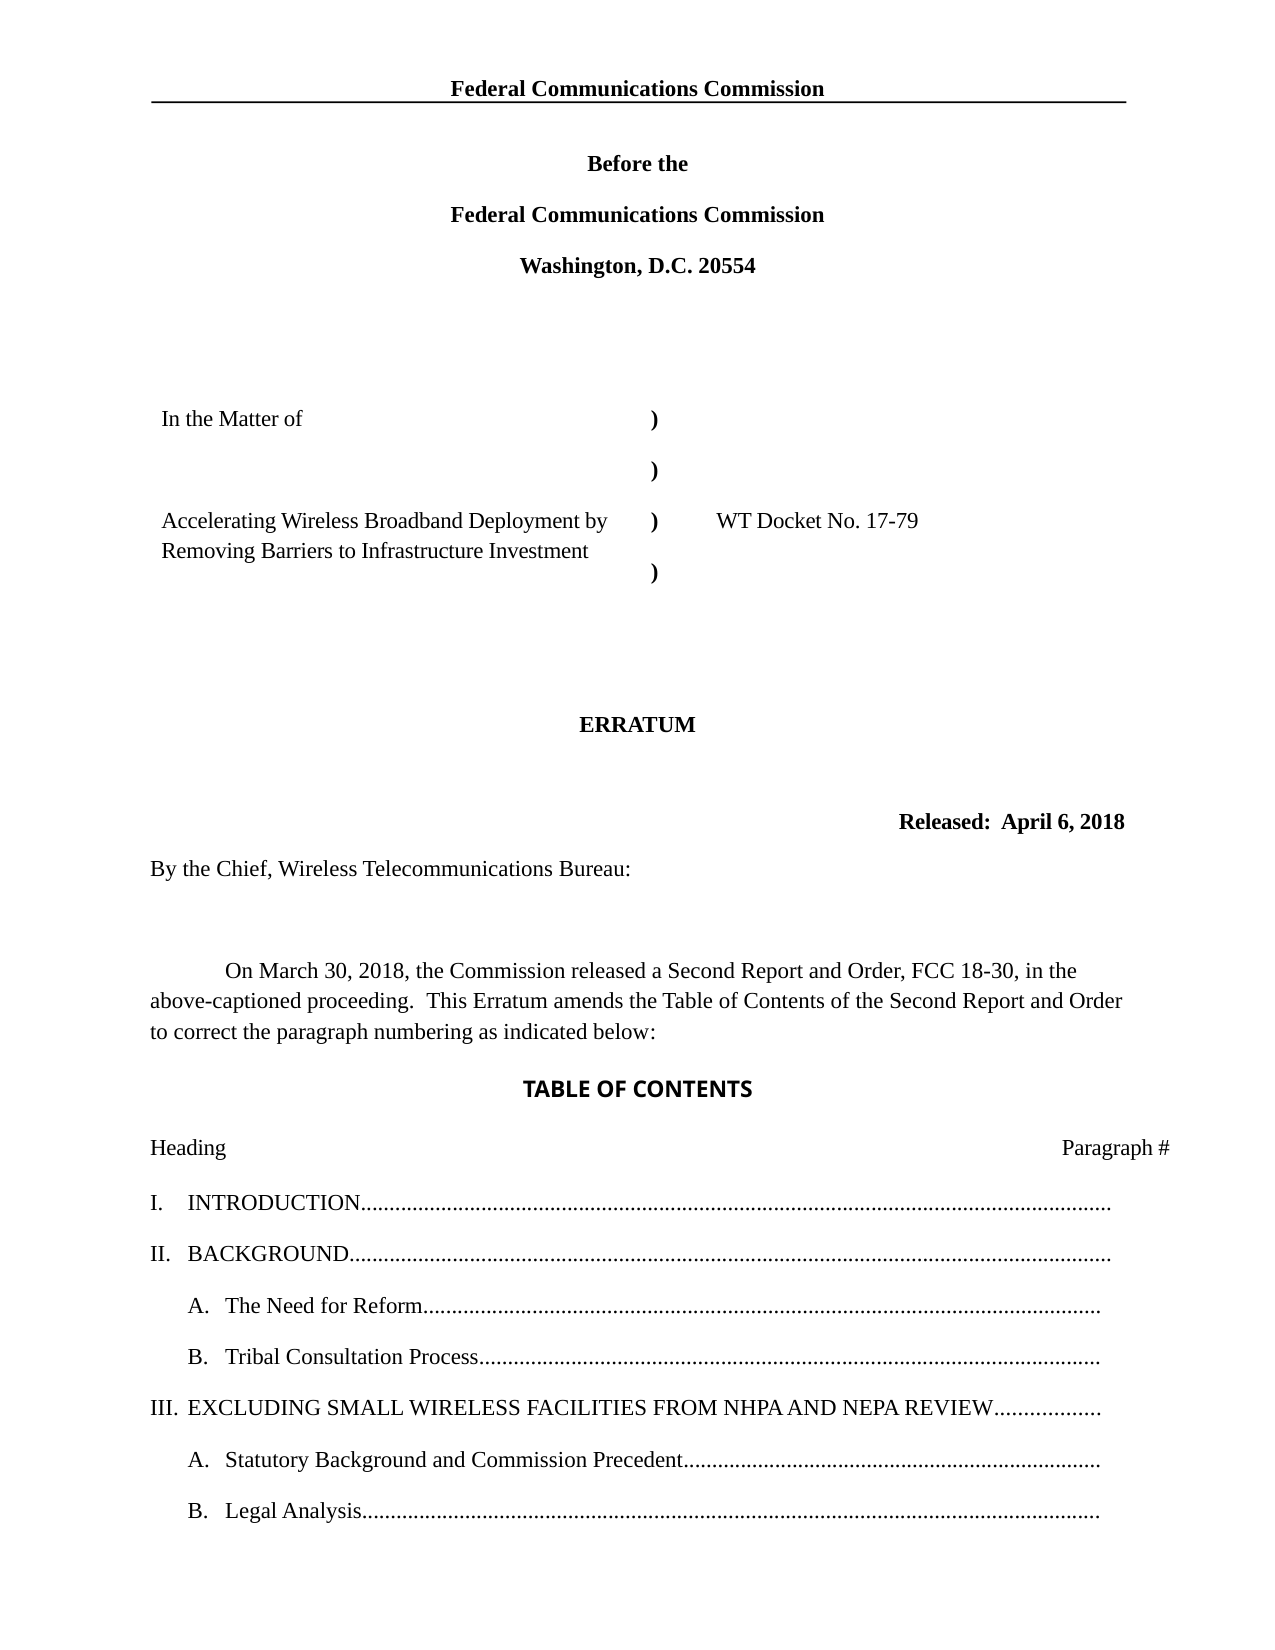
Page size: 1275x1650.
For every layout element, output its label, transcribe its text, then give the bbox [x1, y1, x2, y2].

title Heading Paragraph # [150, 1134, 1125, 1160]
text A. The Need for Reform 11 [187, 1292, 1050, 1318]
text II. BACKGROUND 9 [150, 1240, 1050, 1267]
table_header In the Matter of Accelerating Wireless Broadband Deployment by Removing Barriers to Infrastructure Investment [150, 405, 639, 711]
title Table of Contents [150, 1073, 1125, 1104]
text Before the [150, 150, 1125, 176]
text B. Tribal Consultation Process 17 [187, 1343, 1050, 1369]
table_header WT Docket No. 17-79 [705, 405, 1147, 711]
text Federal Communications Commission [150, 201, 1125, 227]
text Washington, D.C. 20554 [150, 252, 1125, 278]
text Released: April 6, 2018 [150, 810, 1125, 834]
text By the Chief, Wireless Telecommunications Bureau: [150, 855, 1125, 882]
text On March 30, 2018, the Commission released a Second Report and Order, FCC 18-30, in the above-captioned proceeding. This Erratum amends the Table of Contents of the Second Report and Order to correct the paragraph numbering as indicated below: [150, 957, 1125, 1044]
text A. Statutory Background and Commission Precedent 46 [187, 1446, 1050, 1472]
text ERRATUM [150, 711, 1125, 738]
text I. introduction 1 [150, 1189, 1050, 1215]
table_header ) ) ) ) [639, 405, 705, 711]
text III. excluding small wireless facilities from nhpa and nepa review 36 [150, 1394, 1050, 1421]
text B. Legal Analysis 58 [187, 1497, 1050, 1523]
